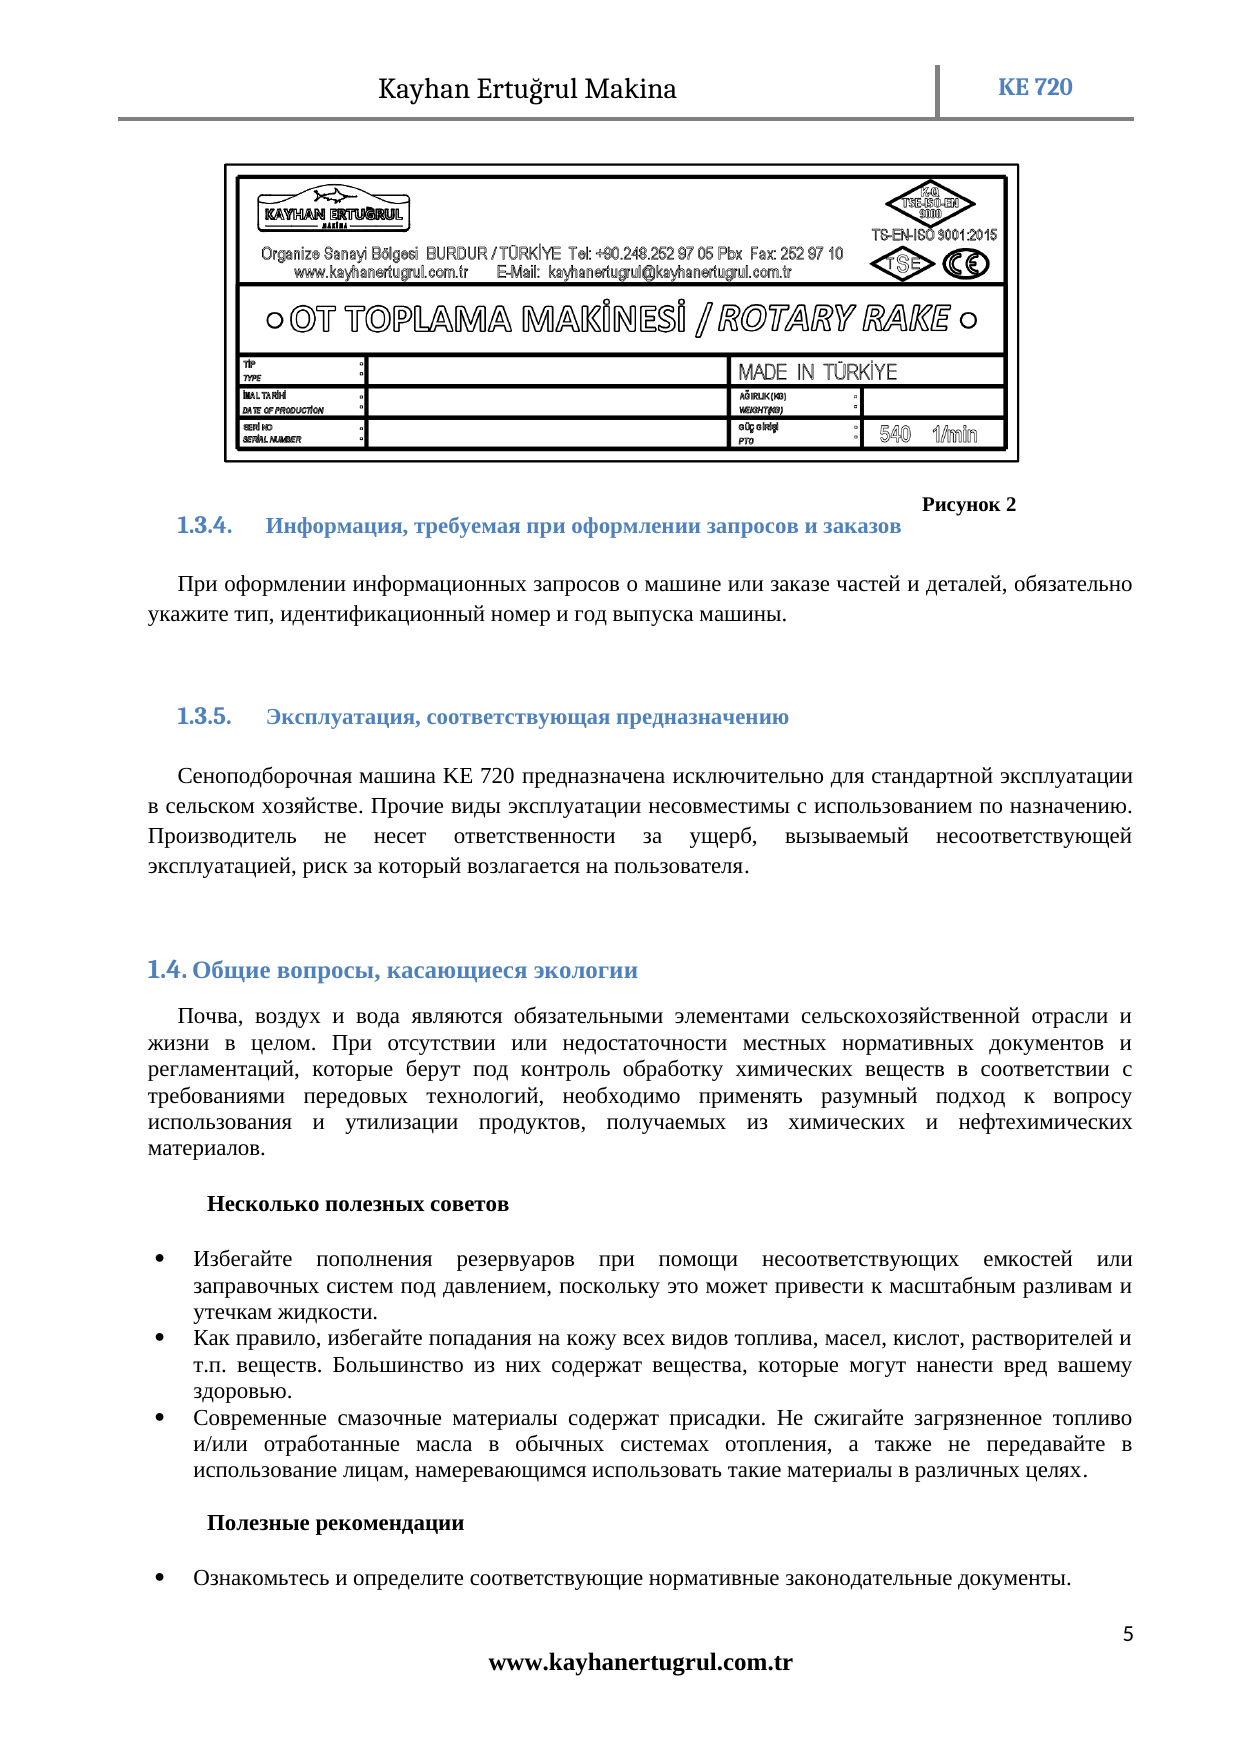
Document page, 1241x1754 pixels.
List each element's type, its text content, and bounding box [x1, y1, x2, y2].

list Современные смазочные материалы содержат присадки. Не сжигайте загрязненное топливо и/или отработанные масла в обычных системах отопления, а также не передавайте в использование лицам, намеревающимся использовать такие материалы в различных целях. [156, 1403, 1134, 1483]
text Полезные рекомендации [177, 1509, 1134, 1535]
list Ознакомьтесь и определите соответствующие нормативные законодательные документы. [156, 1564, 1134, 1591]
subtitle Эксплуатация, соответствующая предназначению [177, 702, 1134, 731]
picture [209, 149, 1038, 486]
text Почва, воздух и вода являются обязательными элементами сельскохозяйственной отрасли и жизни в целом. При отсутствии или недостаточности местных нормативных документов и регламентаций, которые берут под контроль обработку химических веществ в соответствии с требованиями передовых технологий, необходимо применять разумный подход к вопросу использования и утилизации продуктов, получаемых из химических и нефтехимических материалов. [148, 1003, 1134, 1161]
subtitle Информация, требуемая при оформлении запросов и заказов [177, 511, 1134, 539]
subtitle Общие вопросы, касающиеся экологии [148, 954, 1134, 986]
text При оформлении информационных запросов о машине или заказе частей и деталей, обязательно укажите тип, идентификационный номер и год выпуска машины. [148, 570, 1134, 627]
text Несколько полезных советов [177, 1190, 1134, 1216]
list Как правило, избегайте попадания на кожу всех видов топлива, масел, кислот, растворителей и т.п. веществ. Большинство из них содержат вещества, которые могут нанести вред вашему здоровью. [156, 1324, 1134, 1403]
list Избегайте пополнения резервуаров при помощи несоответствующих емкостей или заправочных систем под давлением, поскольку это может привести к масштабным разливам и утечкам жидкости. [156, 1245, 1134, 1324]
text Сеноподборочная машина KE 720 предназначена исключительно для стандартной эксплуатации в сельском хозяйстве. Прочие виды эксплуатации несовместимы с использованием по назначению. Производитель не несет ответственности за ущерб, вызываемый несоответствующей эксплуатацией, риск за который возлагается на пользователя. [148, 762, 1134, 879]
